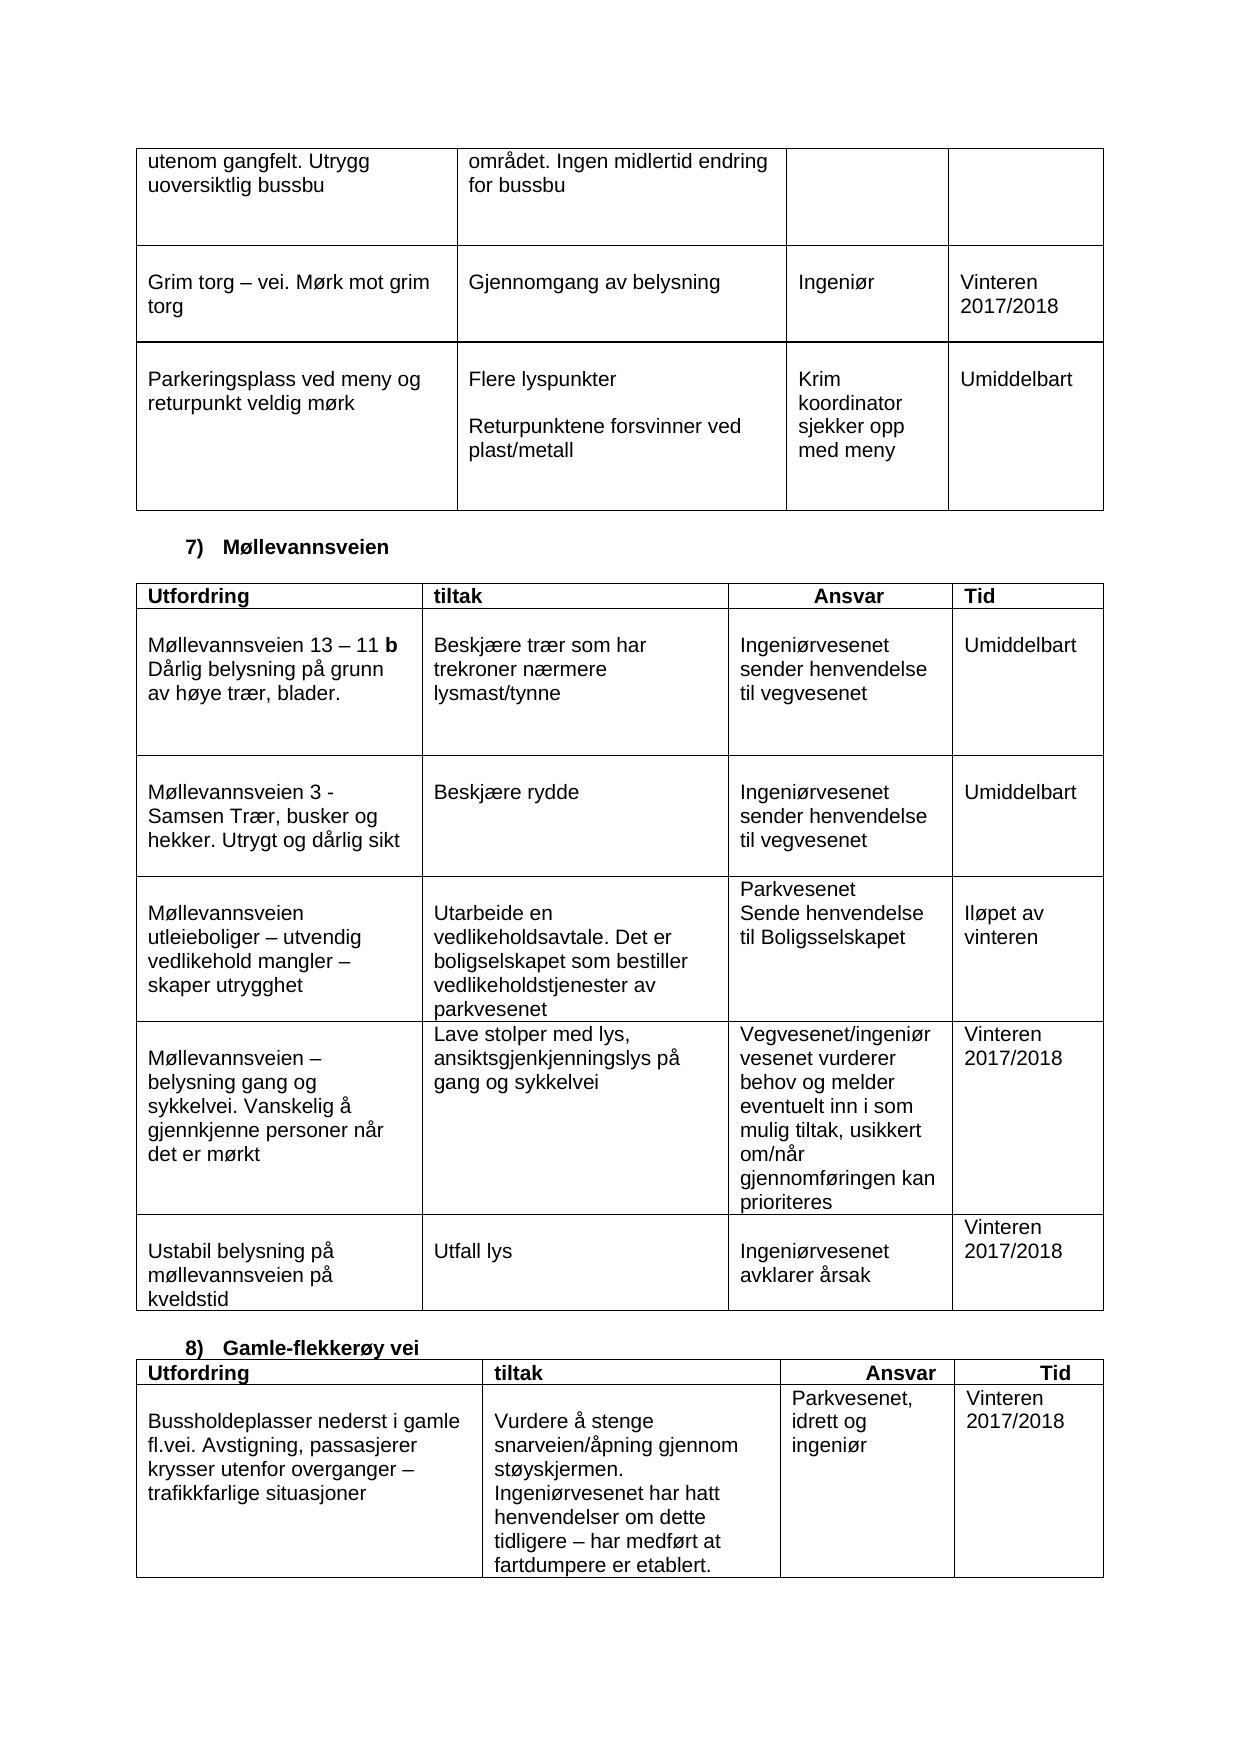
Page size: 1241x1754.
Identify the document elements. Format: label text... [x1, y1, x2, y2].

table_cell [137, 149, 457, 244]
table_cell Parkvesenet, idrett og ingeniør [781, 1385, 954, 1577]
table_cell Umiddelbart [953, 756, 1103, 876]
table_header tiltak [483, 1360, 780, 1384]
table_cell Iløpet av vinteren [953, 877, 1103, 1021]
list Gamle-flekkerøy vei [185, 1335, 1093, 1359]
table_cell Beskjære trær som har trekroner nærmere lysmast/tynne [423, 609, 728, 755]
table_cell Møllevannsveien 13 – 11 b Dårlig belysning på grunn av høye trær, blader. [137, 609, 422, 755]
table_cell Vinteren 2017/2018 [953, 1215, 1103, 1310]
table_cell Vinteren 2017/2018 [955, 1385, 1103, 1577]
table_cell Vinteren 2017/2018 [953, 1022, 1103, 1213]
table_header Utfordring [137, 1360, 482, 1384]
table_cell Ingeniørvesenet sender henvendelse til vegvesenet [729, 756, 952, 876]
table_header Ansvar [781, 1360, 954, 1384]
table_cell Lave stolper med lys, ansiktsgjenkjenningslys på gang og sykkelvei [423, 1022, 728, 1213]
table_cell [949, 149, 1103, 244]
table_cell Parkeringsplass ved meny og returpunkt veldig mørk [137, 343, 457, 510]
table_cell Møllevannsveien utleieboliger – utvendig vedlikehold mangler – skaper utrygghet [137, 877, 422, 1021]
table_cell Møllevannsveien – belysning gang og sykkelvei. Vanskelig å gjennkjenne personer når det er mørkt [137, 1022, 422, 1213]
table_cell [787, 149, 948, 244]
table_cell Grim torg – vei. Mørk mot grim torg [137, 246, 457, 341]
table_cell Ingeniør [787, 246, 948, 341]
table_cell Vurdere å stenge snarveien/åpning gjennom støyskjermen. Ingeniørvesenet har hatt henvendelser om dette tidligere – har medført at fartdumpere er etablert. [483, 1385, 780, 1577]
table_cell Krim koordinator sjekker opp med meny [787, 343, 948, 510]
table_cell Parkvesenet Sende henvendelse til Boligsselskapet [729, 877, 952, 1021]
table_cell Beskjære rydde [423, 756, 728, 876]
table_cell Vegvesenet/ingeniør vesenet vurderer behov og melder eventuelt inn i som mulig tiltak, usikkert om/når gjennomføringen kan prioriteres [729, 1022, 952, 1213]
table_cell Ustabil belysning på møllevannsveien på kveldstid [137, 1215, 422, 1310]
table_cell Møllevannsveien 3 - Samsen Trær, busker og hekker. Utrygt og dårlig sikt [137, 756, 422, 876]
table_header Tid [955, 1360, 1103, 1384]
table_cell Utfall lys [423, 1215, 728, 1310]
list Møllevannsveien [185, 535, 1093, 559]
table_cell Ingeniørvesenet sender henvendelse til vegvesenet [729, 609, 952, 755]
table_header Tid [953, 584, 1103, 608]
table_cell Vinteren 2017/2018 [949, 246, 1103, 341]
table_cell Flere lyspunkter Returpunktene forsvinner ved plast/metall [458, 343, 786, 510]
table_cell Umiddelbart [953, 609, 1103, 755]
table_header tiltak [423, 584, 728, 608]
table_cell Bussholdeplasser nederst i gamle fl.vei. Avstigning, passasjerer krysser utenfor overganger – trafikkfarlige situasjoner [137, 1385, 482, 1577]
table_cell Ingeniørvesenet avklarer årsak [729, 1215, 952, 1310]
table_cell Utarbeide en vedlikeholdsavtale. Det er boligselskapet som bestiller vedlikeholdstjenester av parkvesenet [423, 877, 728, 1021]
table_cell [458, 149, 786, 244]
table_header Ansvar [729, 584, 952, 608]
table_cell Gjennomgang av belysning [458, 246, 786, 341]
table_cell Umiddelbart [949, 343, 1103, 510]
table_header Utfordring [137, 584, 422, 608]
